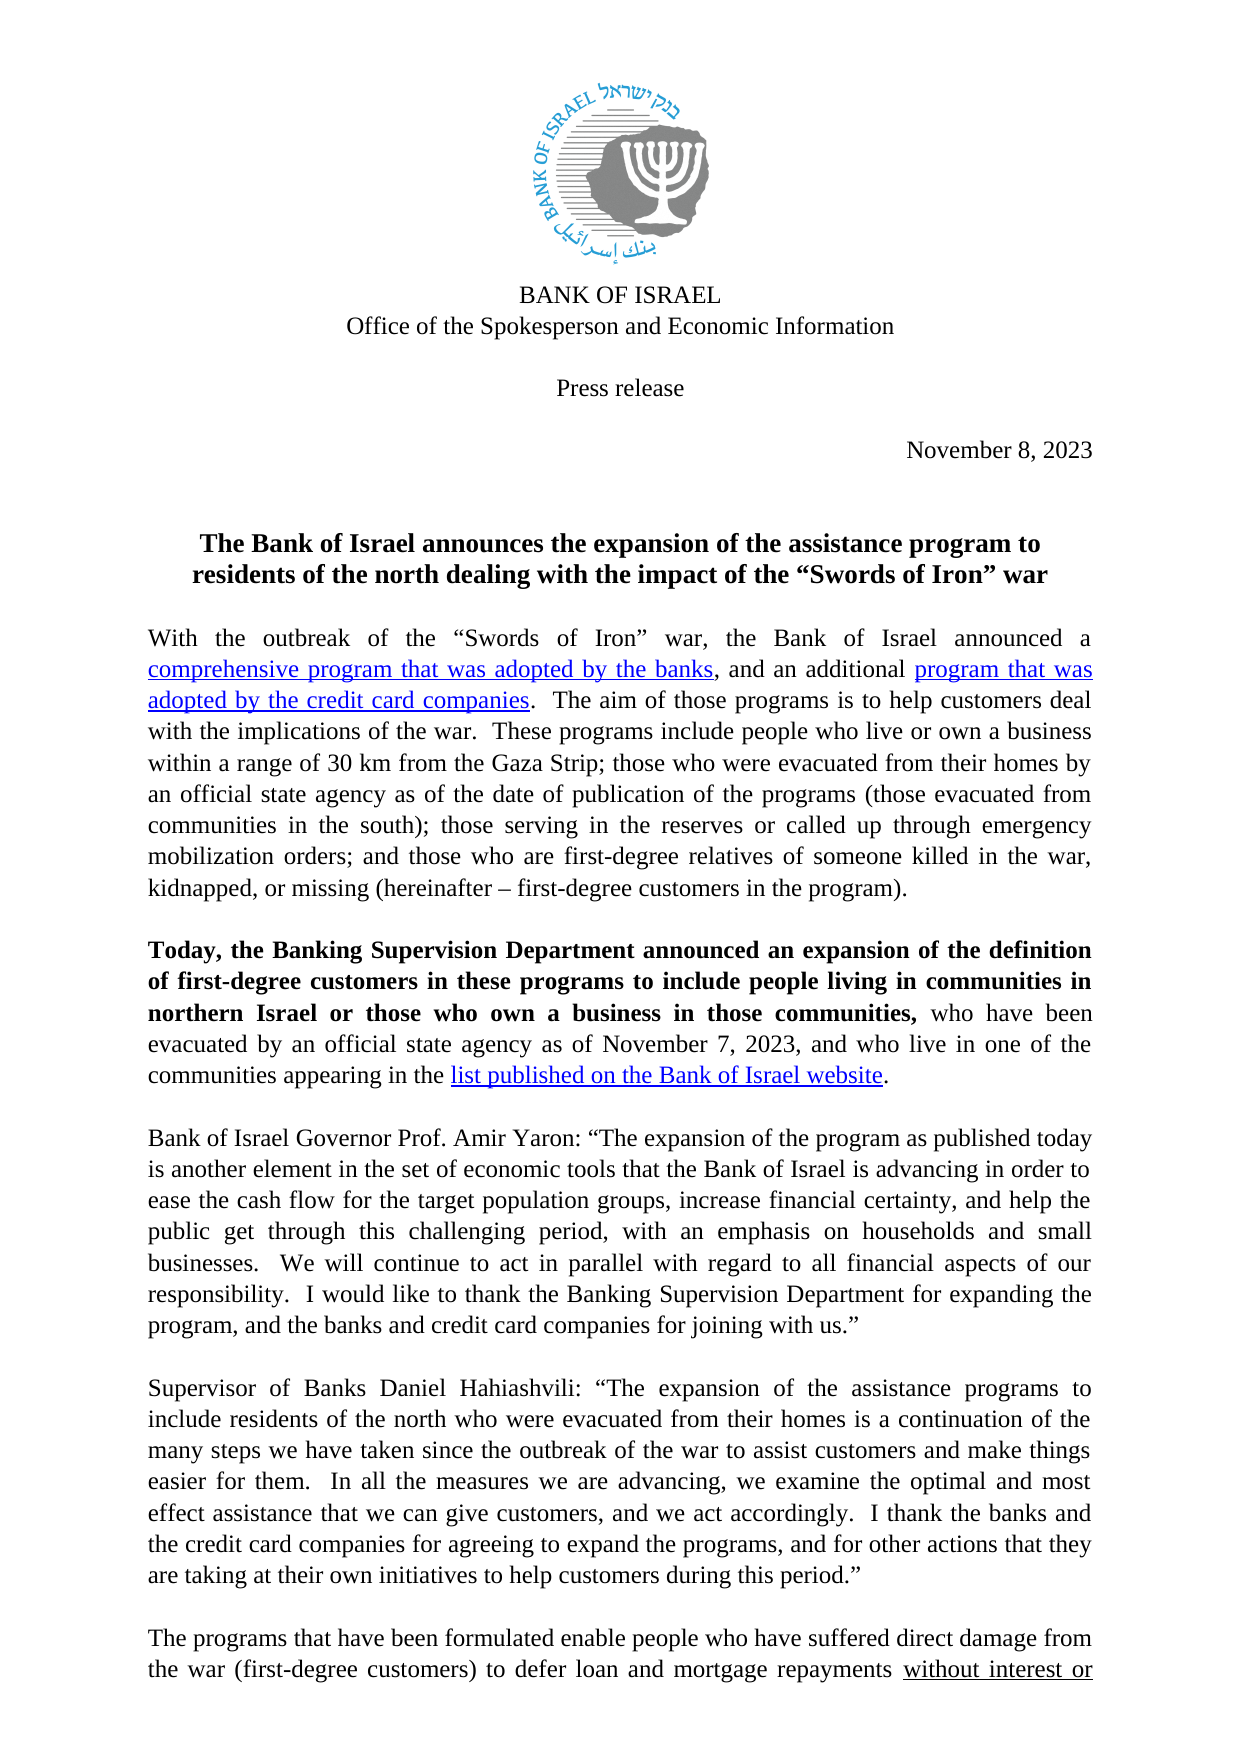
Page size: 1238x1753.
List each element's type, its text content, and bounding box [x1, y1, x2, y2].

text Press release [148, 371, 1093, 402]
text Bank of Israel Governor Prof. Amir Yaron: “The expansion of the program as published today is another element in the set of economic tools that the Bank of Israel is advancing in order to ease the cash flow for the target population groups, increase financial certainty, and help the public get through this challenging period, with an emphasis on households and small businesses. We will continue to act in parallel with regard to all financial aspects of our responsibility. I would like to thank the Banking Supervision Department for expanding the program, and the banks and credit card companies for joining with us.” [148, 1121, 1093, 1340]
text Supervisor of Banks Daniel Hahiashvili: “The expansion of the assistance programs to include residents of the north who were evacuated from their homes is a continuation of the many steps we have taken since the outbreak of the war to assist customers and make things easier for them. In all the measures we are advancing, we examine the optimal and most effect assistance that we can give customers, and we act accordingly. I thank the banks and the credit card companies for agreeing to expand the programs, and for other actions that they are taking at their own initiatives to help customers during this period.” [148, 1371, 1093, 1590]
text BANK OF ISRAEL [148, 277, 1093, 308]
text The Bank of Israel announces the expansion of the assistance program to residents of the north dealing with the impact of the “Swords of Iron” war [148, 527, 1093, 590]
text Office of the Spokesperson and Economic Information [148, 308, 1093, 340]
text With the outbreak of the “Swords of Iron” war, the Bank of Israel announced a comprehensive program that was adopted by the banks, and an additional program that was adopted by the credit card companies. The aim of those programs is to help customers deal with the implications of the war. These programs include people who live or own a business within a range of 30 km from the Gaza Strip; those who were evacuated from their homes by an official state agency as of the date of publication of the programs (those evacuated from communities in the south); those serving in the reserves or called up through emergency mobilization orders; and those who are first-degree relatives of someone killed in the war, kidnapped, or missing (hereinafter – first-degree customers in the program). [148, 621, 1093, 902]
picture [514, 65, 727, 278]
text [148, 1621, 1093, 1683]
text Today, the Banking Supervision Department announced an expansion of the definition of first-degree customers in these programs to include people living in communities in northern Israel or those who own a business in those communities, who have been evacuated by an official state agency as of November 7, 2023, and who live in one of the communities appearing in the list published on the Bank of Israel website. [148, 933, 1093, 1090]
text November 8, 2023 [148, 433, 1093, 465]
